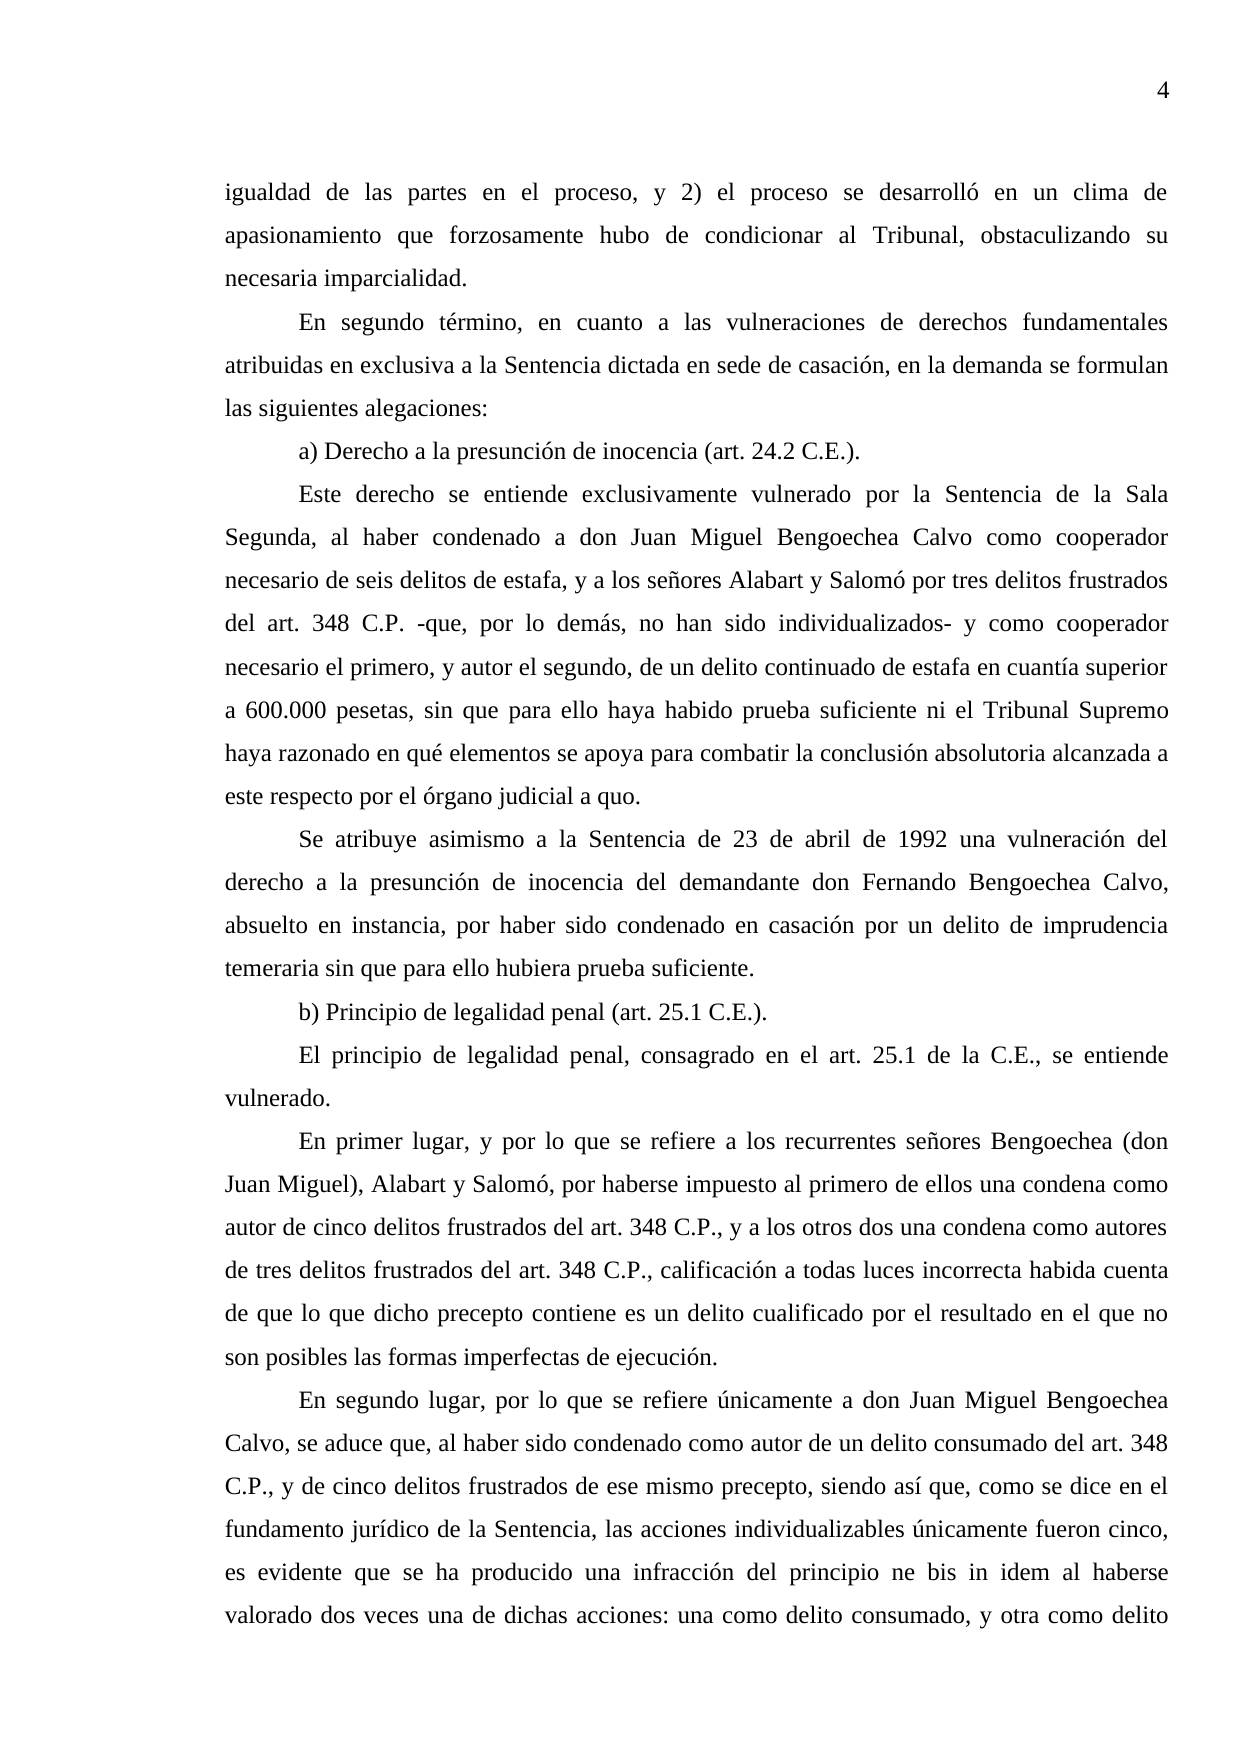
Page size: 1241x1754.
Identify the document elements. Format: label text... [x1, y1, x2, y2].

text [224, 1385, 1169, 1629]
text En primer lugar, y por lo que se refiere a los recurrentes señores Bengoechea (don Juan Miguel), Alabart y Salomó, por haberse impuesto al primero de ellos una condena como autor de cinco delitos frustrados del art. 348 C.P., y a los otros dos una condena como autores de tres delitos frustrados del art. 348 C.P., calificación a todas luces incorrecta habida cuenta de que lo que dicho precepto contiene es un delito cualificado por el resultado en el que no son posibles las formas imperfectas de ejecución. [224, 1126, 1169, 1370]
text a) Derecho a la presunción de inocencia (art. 24.2 C.E.). [224, 436, 1169, 465]
text El principio de legalidad penal, consagrado en el art. 25.1 de la C.E., se entiende vulnerado. [224, 1040, 1169, 1112]
text Se atribuye asimismo a la Sentencia de 23 de abril de 1992 una vulneración del derecho a la presunción de inocencia del demandante don Fernando Bengoechea Calvo, absuelto en instancia, por haber sido condenado en casación por un delito de imprudencia temeraria sin que para ello hubiera prueba suficiente. [224, 824, 1169, 982]
text b) Principio de legalidad penal (art. 25.1 C.E.). [224, 997, 1169, 1025]
text Este derecho se entiende exclusivamente vulnerado por la Sentencia de la Sala Segunda, al haber condenado a don Juan Miguel Bengoechea Calvo como cooperador necesario de seis delitos de estafa, y a los señores Alabart y Salomó por tres delitos frustrados del art. 348 C.P. -que, por lo demás, no han sido individualizados- y como cooperador necesario el primero, y autor el segundo, de un delito continuado de estafa en cuantía superior a 600.000 pesetas, sin que para ello haya habido prueba suficiente ni el Tribunal Supremo haya razonado en qué elementos se apoya para combatir la conclusión absolutoria alcanzada a este respecto por el órgano judicial a quo. [224, 479, 1169, 810]
text En segundo término, en cuanto a las vulneraciones de derechos fundamentales atribuidas en exclusiva a la Sentencia dictada en sede de casación, en la demanda se formulan las siguientes alegaciones: [224, 307, 1169, 422]
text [224, 177, 1169, 292]
